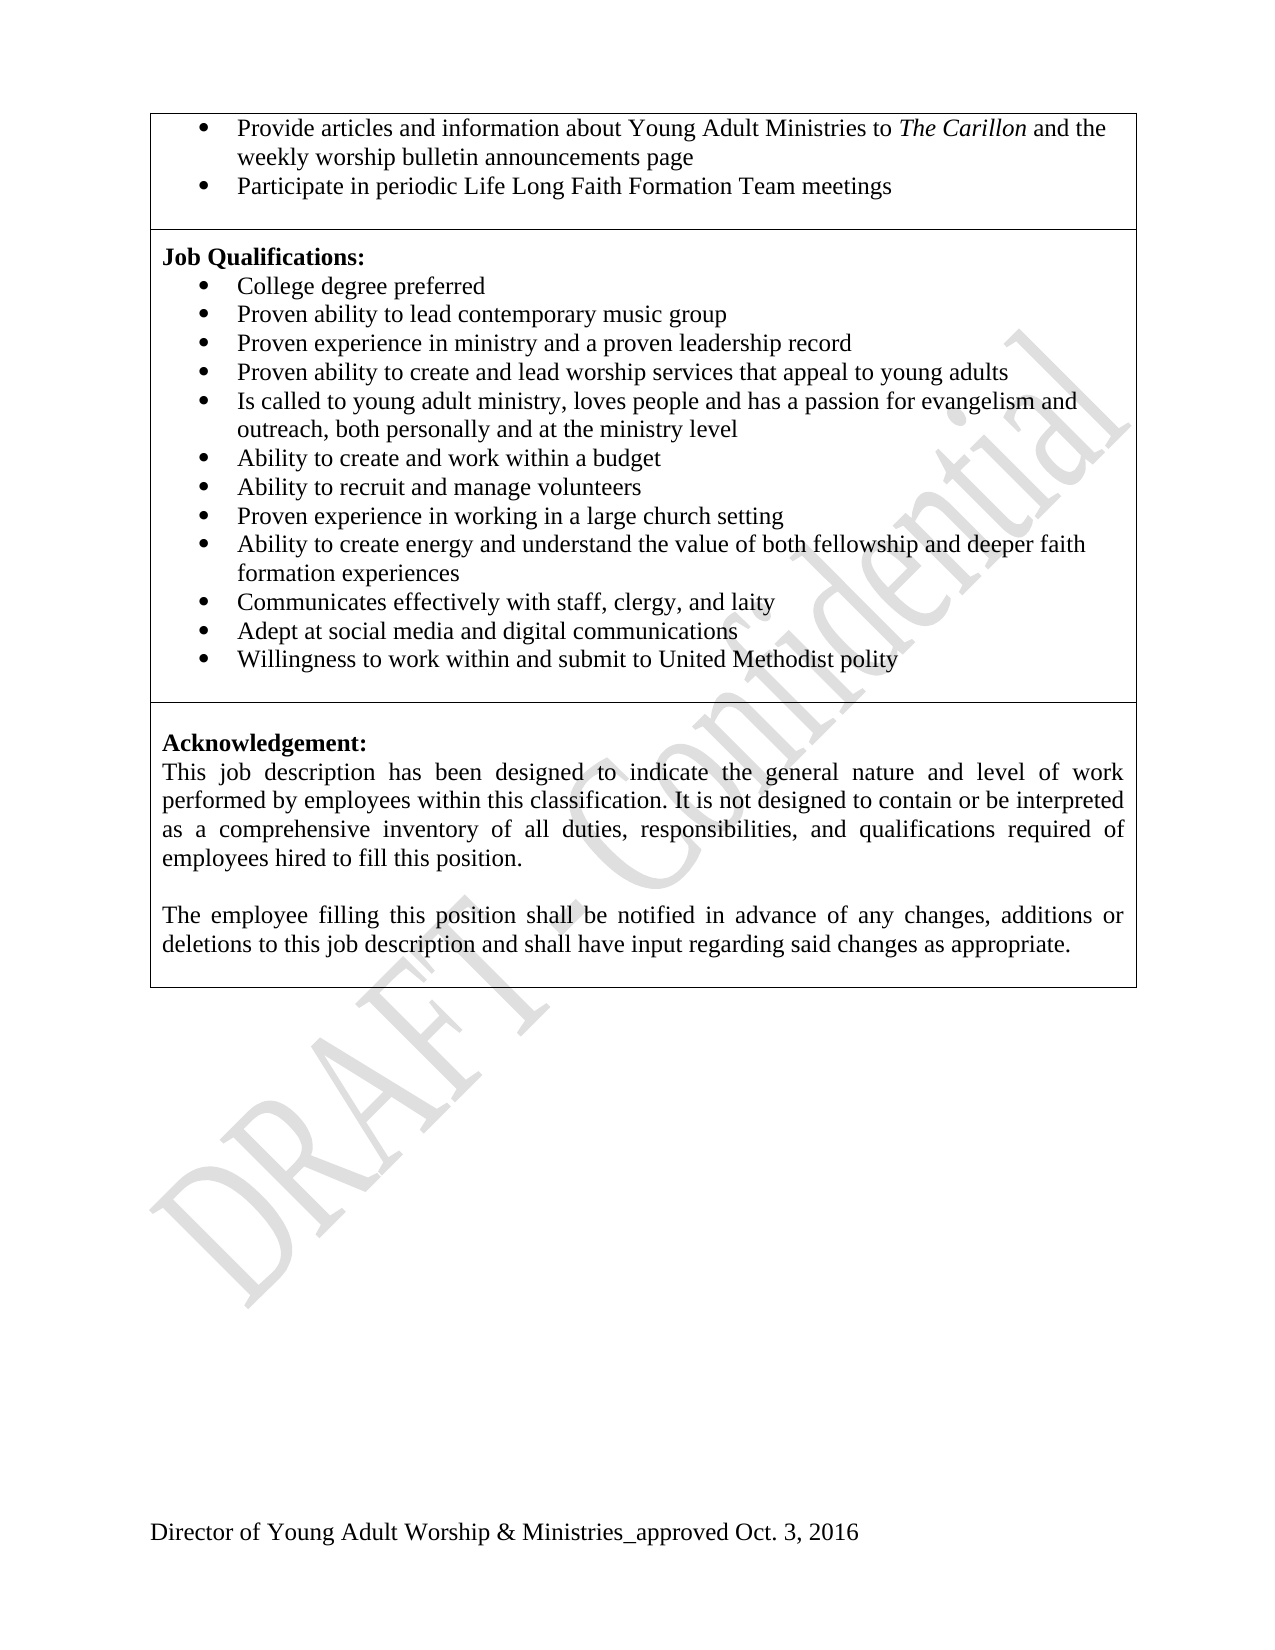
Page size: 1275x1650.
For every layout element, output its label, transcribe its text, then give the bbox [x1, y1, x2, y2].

table_cell Acknowledgement: This job description has been designed to indicate the general nature and level of work performed by employees within this classification. It is not designed to contain or be interpreted as a comprehensive inventory of all duties, responsibilities, and qualifications required of employees hired to fill this position. The employee filling this position shall be notified in advance of any changes, additions or deletions to this job description and shall have input regarding said changes as appropriate. [151, 703, 1136, 987]
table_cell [151, 114, 1136, 228]
table_cell Job Qualifications: College degree preferred Proven ability to lead contemporary music group Proven experience in ministry and a proven leadership record Proven ability to create and lead worship services that appeal to young adults Is called to young adult ministry, loves people and has a passion for evangelism and outreach, both personally and at the ministry level Ability to create and work within a budget Ability to recruit and manage volunteers Proven experience in working in a large church setting Ability to create energy and understand the value of both fellowship and deeper faith formation experiences Communicates effectively with staff, clergy, and laity Adept at social media and digital communications Willingness to work within and submit to United Methodist polity [151, 230, 1136, 702]
